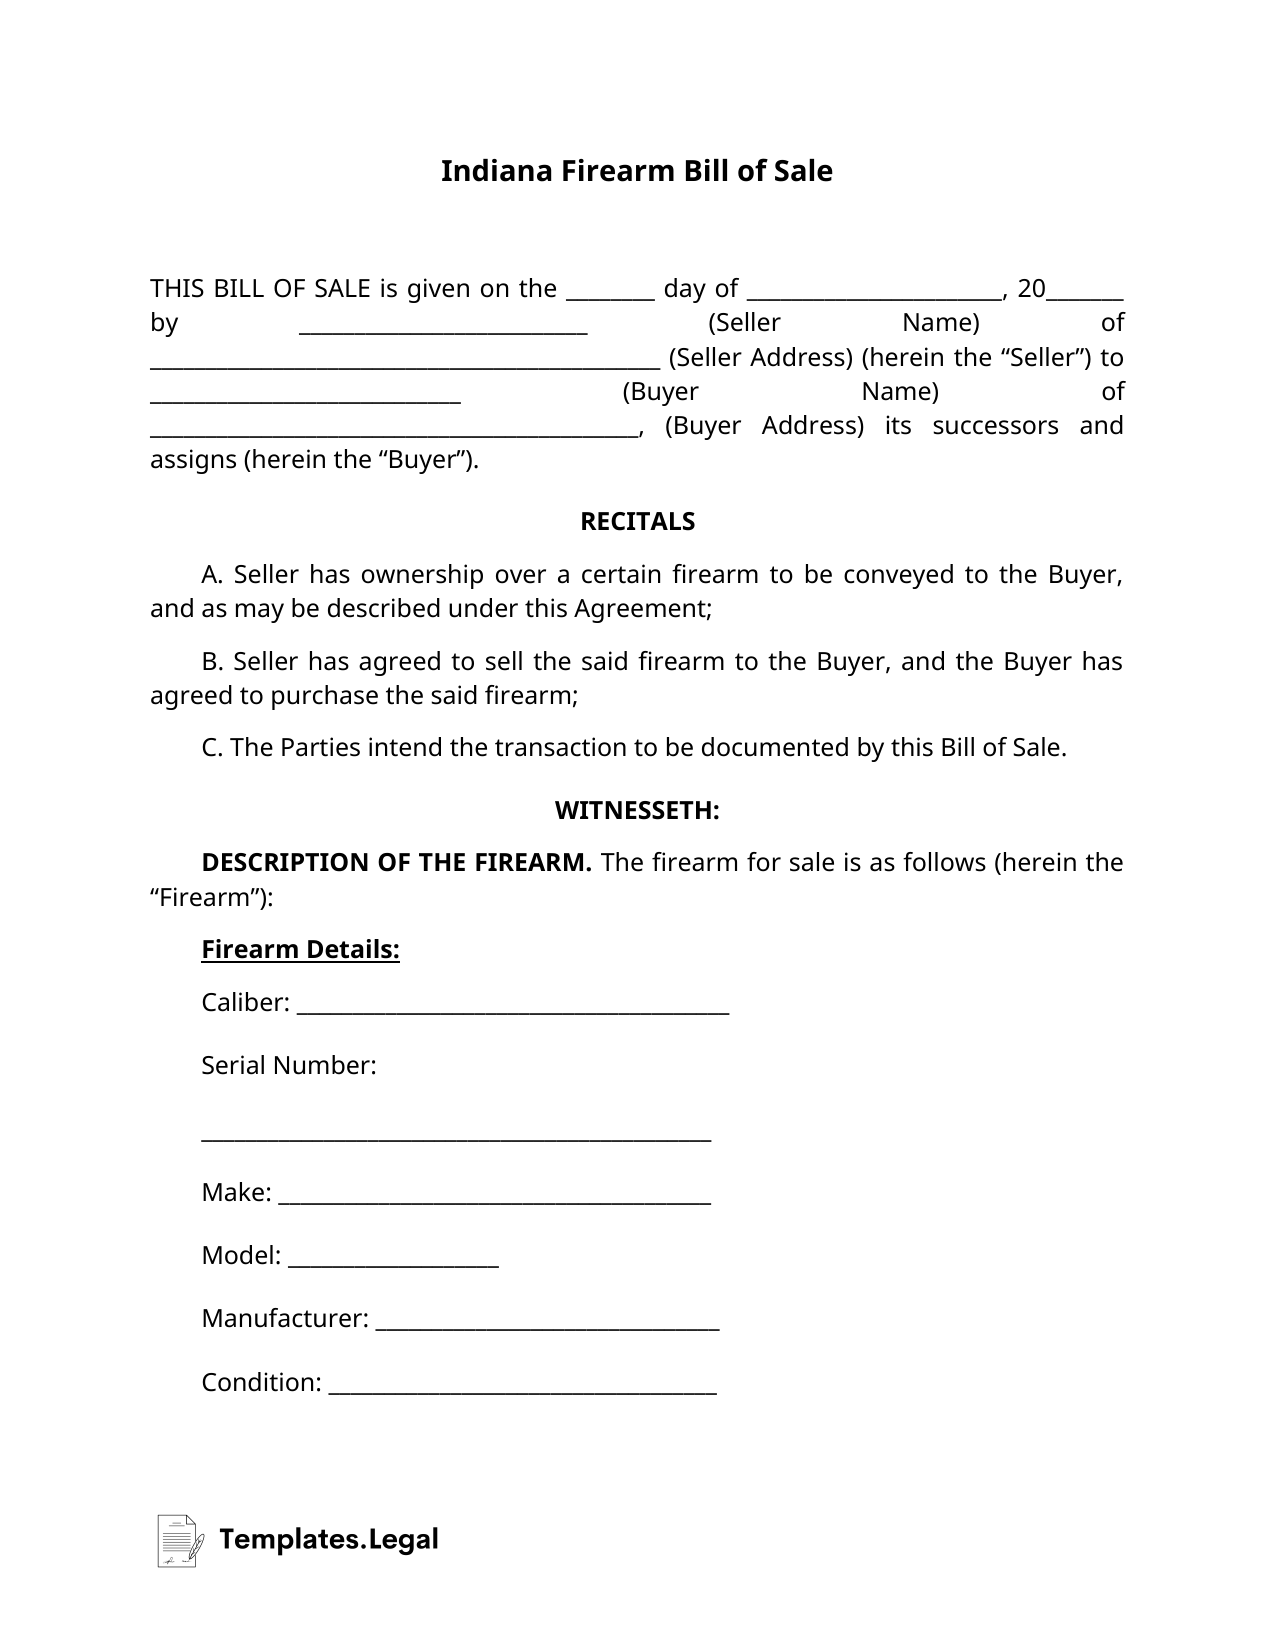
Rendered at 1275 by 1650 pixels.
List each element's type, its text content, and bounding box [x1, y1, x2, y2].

text THIS BILL OF SALE is given on the ________ day of _______________________, 20_______ by __________________________ (Seller Name) of ______________________________________________ (Seller Address) (herein the “Seller”) to ____________________________ (Buyer Name) of ____________________________________________, (Buyer Address) its successors and assigns (herein the “Buyer”). [150, 271, 1125, 475]
text DESCRIPTION OF THE FIREARM. The firearm for sale is as follows (herein the “Firearm”): [150, 845, 1125, 913]
picture [150, 1507, 445, 1575]
text Condition: ___________________________________ [150, 1364, 1125, 1398]
text Serial Number: [150, 1048, 1125, 1082]
text Firearm Details: [150, 932, 1125, 966]
text C. The Parties intend the transaction to be documented by this Bill of Sale. [150, 730, 1125, 764]
text B. Seller has agreed to sell the said firearm to the Buyer, and the Buyer has agreed to purchase the said firearm; [150, 643, 1125, 711]
text RECITALS [150, 503, 1125, 538]
text Manufacturer: _______________________________ [150, 1301, 1125, 1335]
text Make: _______________________________________ [150, 1174, 1125, 1208]
text A. Seller has ownership over a certain firearm to be conveyed to the Buyer, and as may be described under this Agreement; [150, 556, 1125, 624]
text Indiana Firearm Bill of Sale [150, 150, 1125, 190]
text Caliber: _______________________________________ [150, 985, 1125, 1019]
text Model: ___________________ [150, 1238, 1125, 1272]
text ______________________________________________ [150, 1111, 1125, 1145]
text WITNESSETH: [150, 792, 1125, 826]
